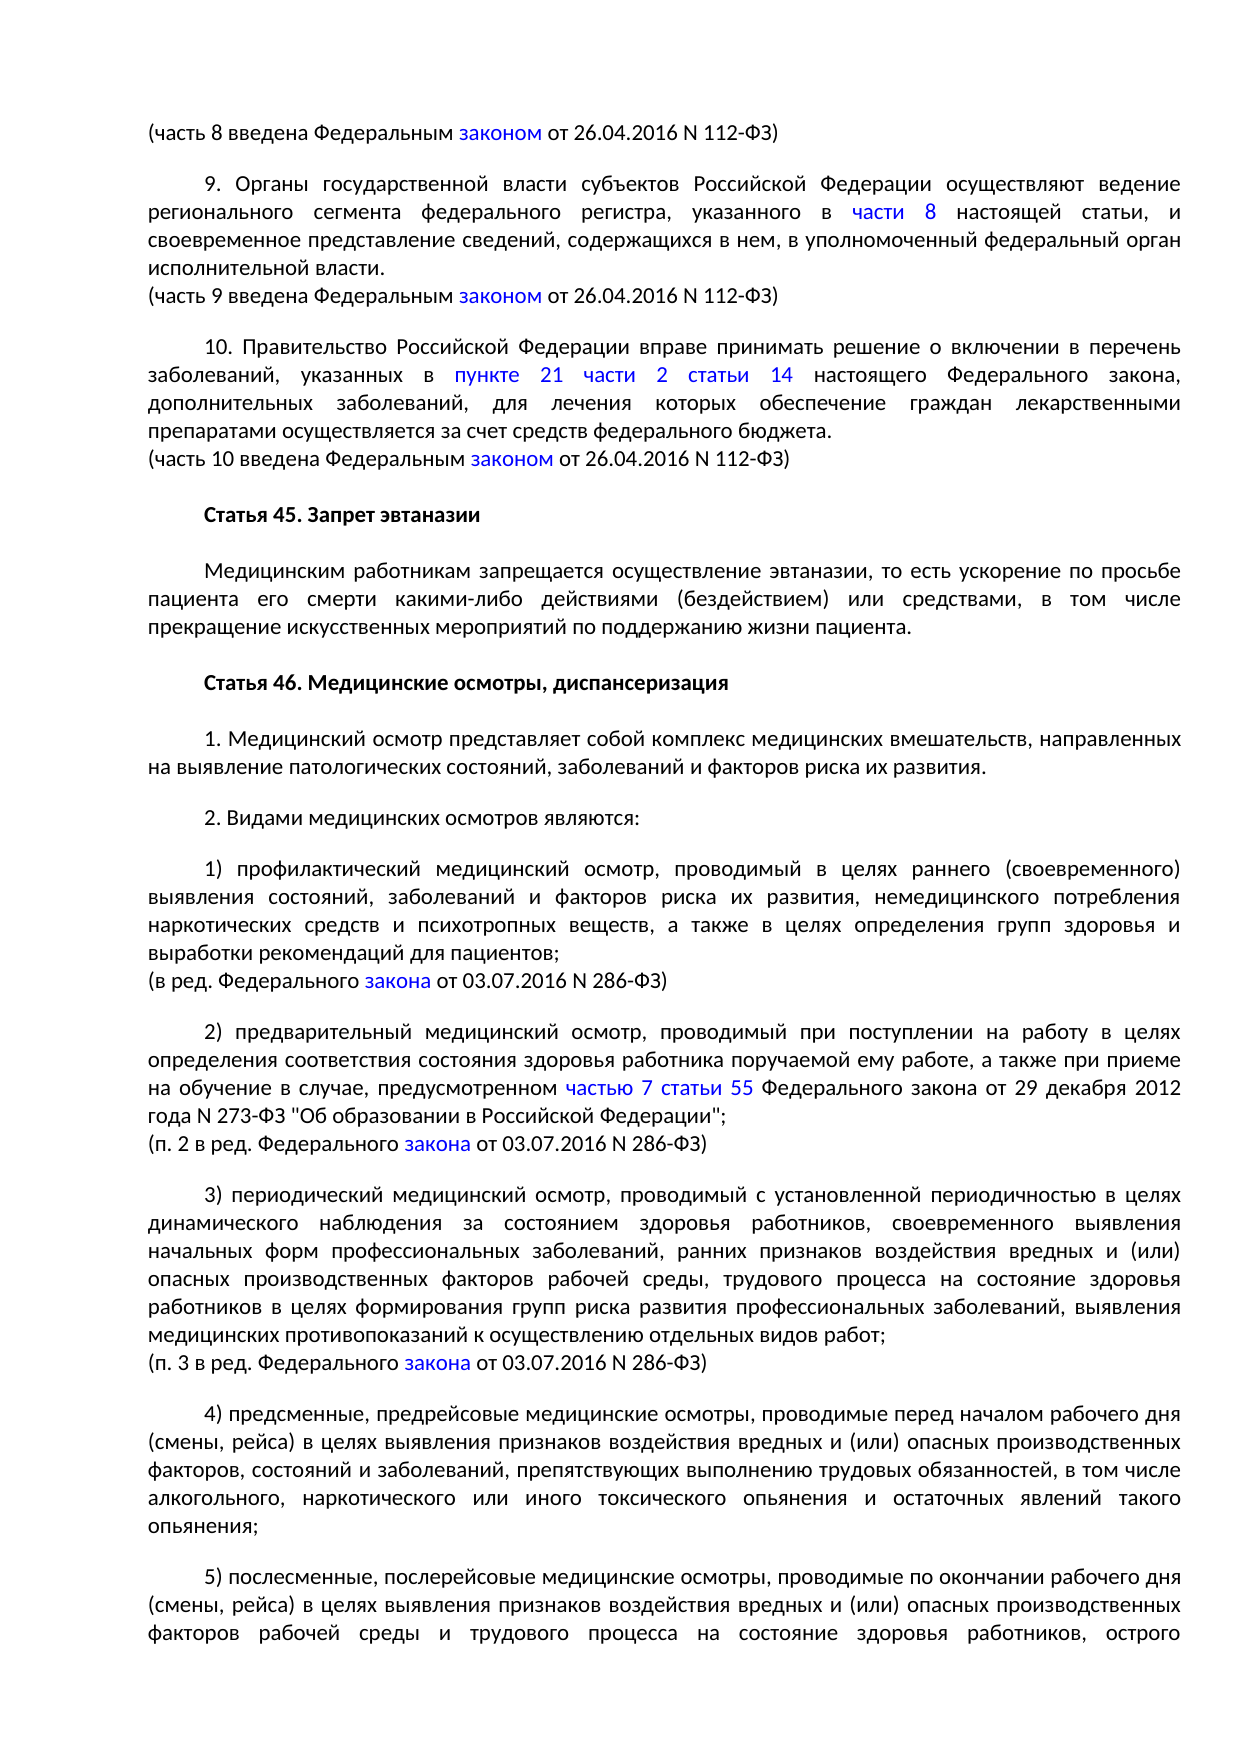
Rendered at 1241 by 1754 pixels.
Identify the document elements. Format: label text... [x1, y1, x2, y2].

text 4) предсменные, предрейсовые медицинские осмотры, проводимые перед началом рабочего дня (смены, рейса) в целях выявления признаков воздействия вредных и (или) опасных производственных факторов, состояний и заболеваний, препятствующих выполнению трудовых обязанностей, в том числе алкогольного, наркотического или иного токсического опьянения и остаточных явлений такого опьянения; [148, 1399, 1181, 1539]
text (в ред. Федерального закона от 03.07.2016 N 286-ФЗ) [148, 966, 1181, 994]
text (часть 8 введена Федеральным законом от 26.04.2016 N 112-ФЗ) [148, 118, 1181, 146]
text (часть 10 введена Федеральным законом от 26.04.2016 N 112-ФЗ) [148, 444, 1181, 472]
text 3) периодический медицинский осмотр, проводимый с установленной периодичностью в целях динамического наблюдения за состоянием здоровья работников, своевременного выявления начальных форм профессиональных заболеваний, ранних признаков воздействия вредных и (или) опасных производственных факторов рабочей среды, трудового процесса на состояние здоровья работников в целях формирования групп риска развития профессиональных заболеваний, выявления медицинских противопоказаний к осуществлению отдельных видов работ; [148, 1180, 1181, 1348]
title Статья 45. Запрет эвтаназии [148, 500, 1181, 528]
text 1) профилактический медицинский осмотр, проводимый в целях раннего (своевременного) выявления состояний, заболеваний и факторов риска их развития, немедицинского потребления наркотических средств и психотропных веществ, а также в целях определения групп здоровья и выработки рекомендаций для пациентов; [148, 854, 1181, 966]
title Статья 46. Медицинские осмотры, диспансеризация [148, 668, 1181, 696]
text 1. Медицинский осмотр представляет собой комплекс медицинских вмешательств, направленных на выявление патологических состояний, заболеваний и факторов риска их развития. [148, 724, 1181, 780]
text Медицинским работникам запрещается осуществление эвтаназии, то есть ускорение по просьбе пациента его смерти какими-либо действиями (бездействием) или средствами, в том числе прекращение искусственных мероприятий по поддержанию жизни пациента. [148, 556, 1181, 640]
text (п. 3 в ред. Федерального закона от 03.07.2016 N 286-ФЗ) [148, 1348, 1181, 1376]
text 2. Видами медицинских осмотров являются: [148, 803, 1181, 831]
text 9. Органы государственной власти субъектов Российской Федерации осуществляют ведение регионального сегмента федерального регистра, указанного в части 8 настоящей статьи, и своевременное представление сведений, содержащихся в нем, в уполномоченный федеральный орган исполнительной власти. [148, 169, 1181, 281]
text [148, 1562, 1181, 1646]
text (п. 2 в ред. Федерального закона от 03.07.2016 N 286-ФЗ) [148, 1129, 1181, 1157]
text 2) предварительный медицинский осмотр, проводимый при поступлении на работу в целях определения соответствия состояния здоровья работника поручаемой ему работе, а также при приеме на обучение в случае, предусмотренном частью 7 статьи 55 Федерального закона от 29 декабря 2012 года N 273-ФЗ "Об образовании в Российской Федерации"; [148, 1017, 1181, 1129]
text 10. Правительство Российской Федерации вправе принимать решение о включении в перечень заболеваний, указанных в пункте 21 части 2 статьи 14 настоящего Федерального закона, дополнительных заболеваний, для лечения которых обеспечение граждан лекарственными препаратами осуществляется за счет средств федерального бюджета. [148, 332, 1181, 444]
text (часть 9 введена Федеральным законом от 26.04.2016 N 112-ФЗ) [148, 281, 1181, 309]
